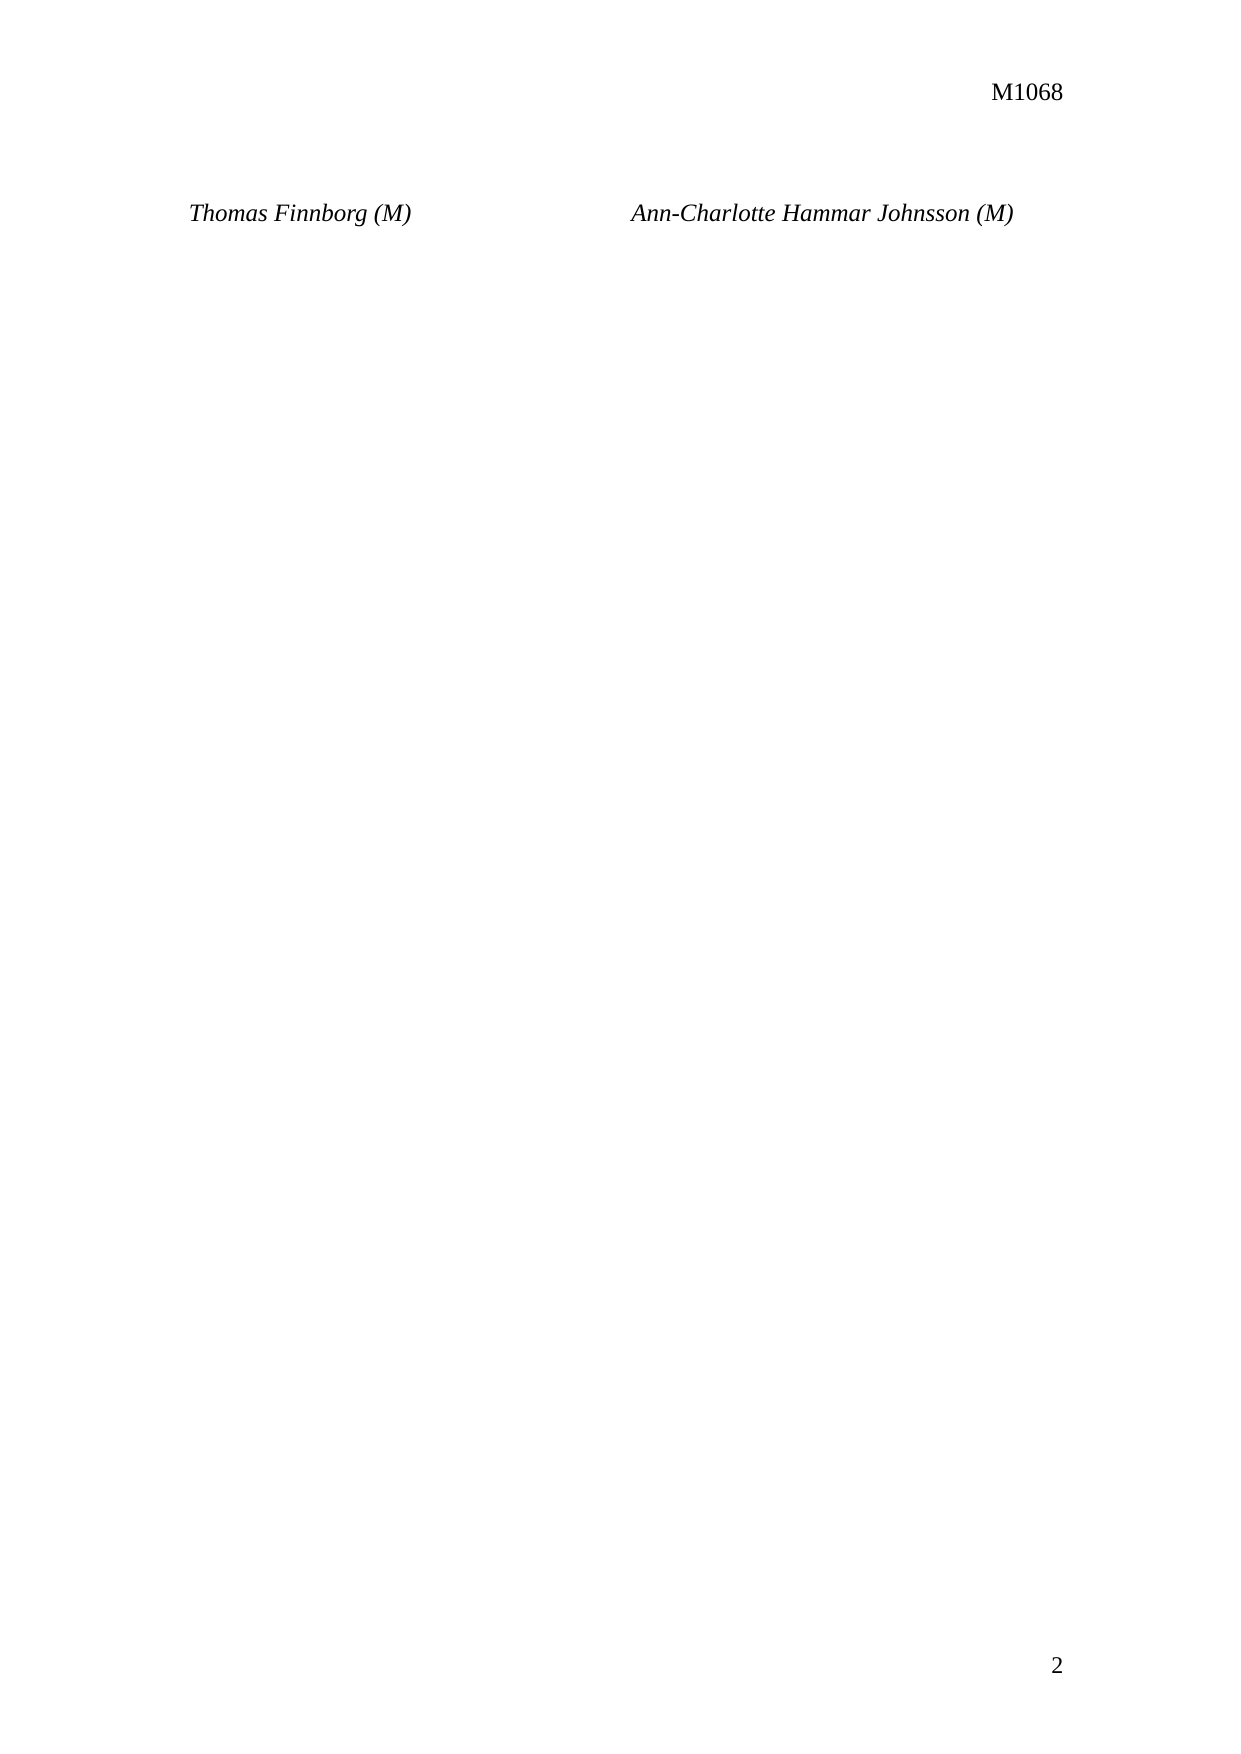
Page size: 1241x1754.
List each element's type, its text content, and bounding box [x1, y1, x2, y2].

table_header Ann-Charlotte Hammar Johnsson (M) [620, 165, 1063, 234]
table_header Thomas Finnborg (M) [177, 165, 620, 234]
